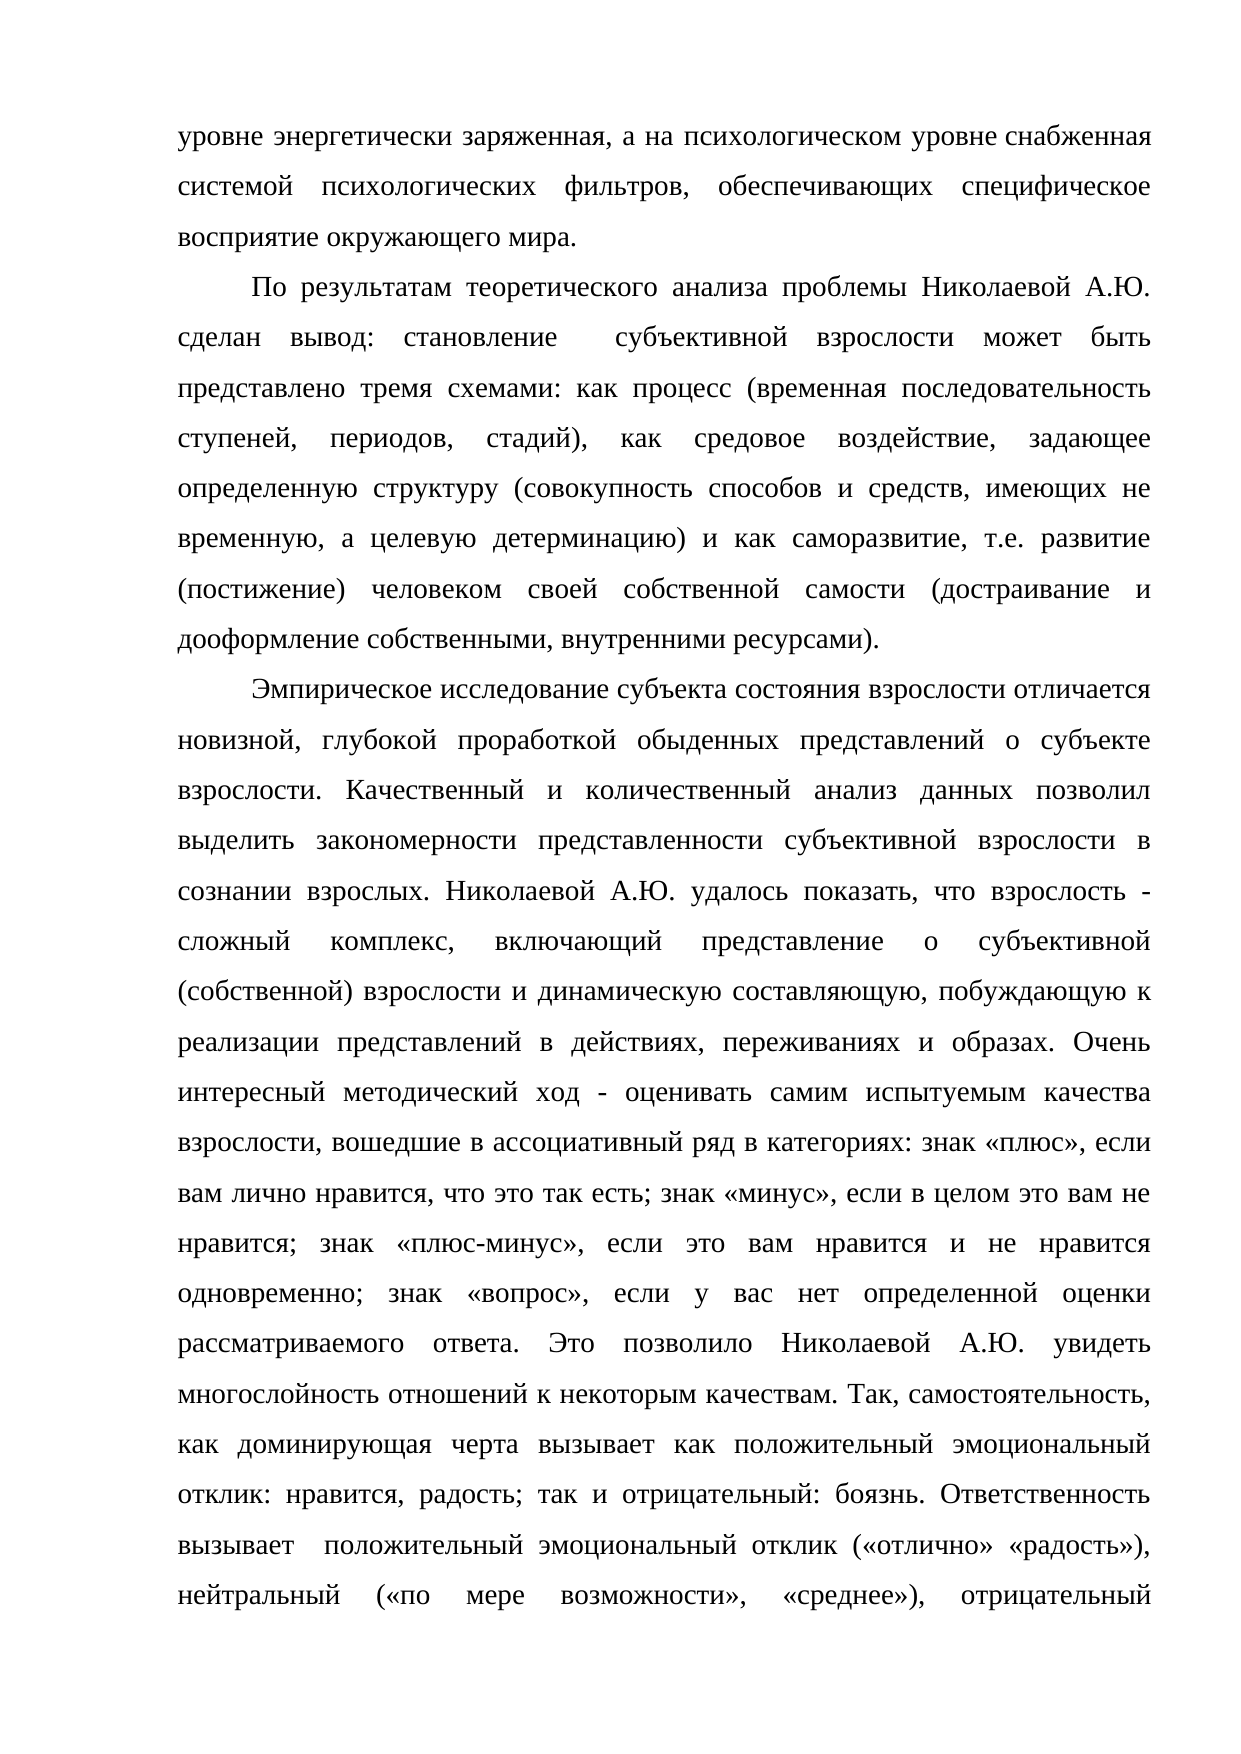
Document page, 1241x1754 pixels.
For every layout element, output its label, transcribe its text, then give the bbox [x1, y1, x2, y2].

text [177, 118, 1152, 252]
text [177, 672, 1152, 1611]
text По результатам теоретического анализа проблемы Николаевой А.Ю. сделан вывод: становление субъективной взрослости может быть представлено тремя схемами: как процесс (временная последовательность ступеней, периодов, стадий), как средовое воздействие, задающее определенную структуру (совокупность способов и средств, имеющих не временную, а целевую детерминацию) и как саморазвитие, т.е. развитие (постижение) человеком своей собственной самости (достраивание и дооформление собственными, внутренними ресурсами). [177, 269, 1152, 655]
